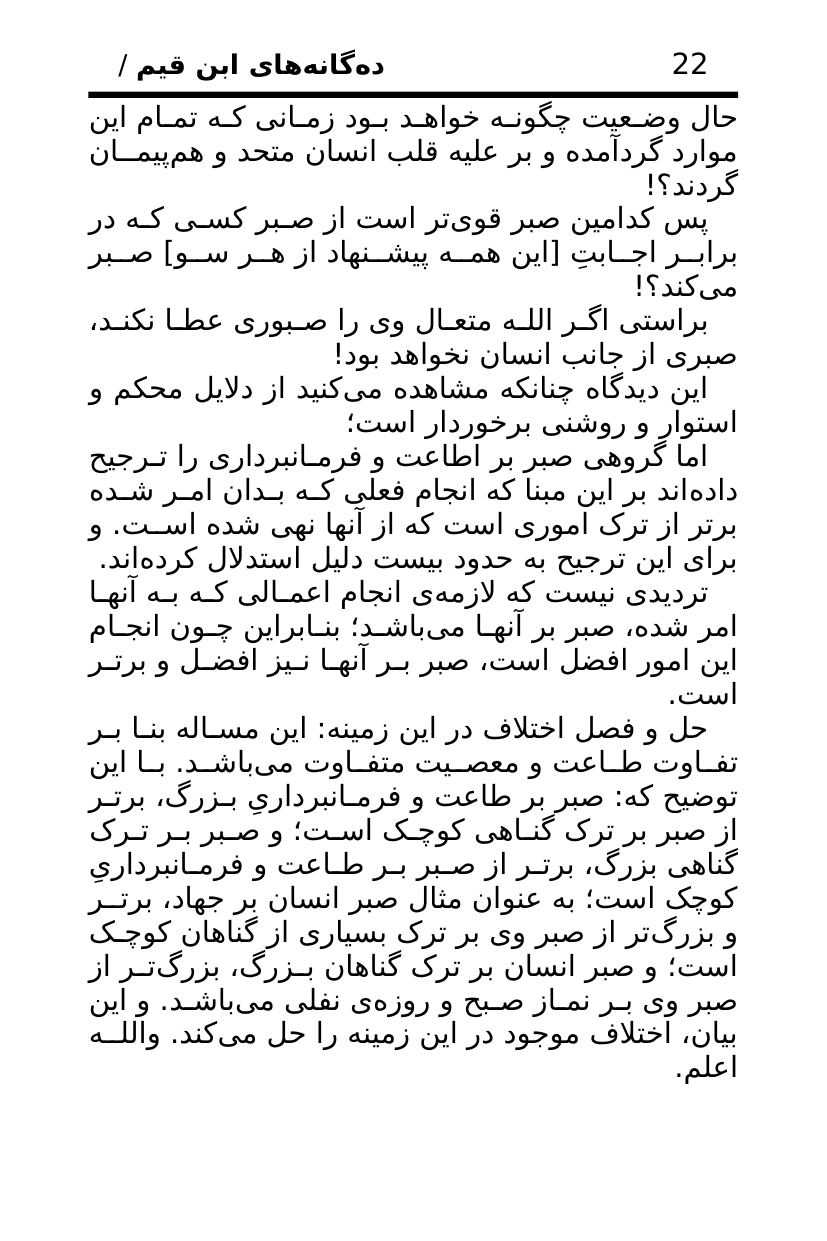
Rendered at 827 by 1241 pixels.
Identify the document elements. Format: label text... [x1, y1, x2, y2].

text اما گروهی صبر بر اطاعت و فرمانبرداری را ترجیح داده‌اند بر این مبنا که انجام فعلی که بدان امر شده برتر از ترک اموری است که از آنها نهی شده است. و برای این ترجیح به حدود بیست دلیل استدلال کرده‌اند. [89, 439, 738, 575]
text حل و فصل اختلاف در این زمینه: این مساله بنا بر تفاوت طاعت و معصیت متفاوت می‌باشد. با این توضیح که: صبر بر طاعت و فرمانبرداریِ بزرگ، برتر از صبر بر ترک گناهی کوچک است؛ و صبر بر ترک گناهی بزرگ، برتر از صبر بر طاعت و فرمانبرداریِ کوچک است؛ به عنوان مثال صبر انسان بر جهاد، برتر و بزرگ‌تر از صبر وی بر ترک بسیاری از گناهان کوچک است؛ و صبر انسان بر ترک گناهان بزرگ، بزرگ‌تر از صبر وی بر نماز صبح و روزه‌ی نفلی می‌باشد. و این بیان، اختلاف موجود در این زمینه را حل می‌کند. والله اعلم. [89, 711, 738, 1085]
text پس کدامین صبر قوی‌تر است از صبر کسی که در برابر اجابتِ [این همه پیشنهاد از هر سو] صبر می‌کند؟! [89, 202, 738, 304]
text تردیدی نیست که لازمه‌ی انجام اعمالی که به آنها امر شده، صبر بر آنها می‌باشد؛ بنابراین چون انجام این امور افضل است، صبر بر آنها نیز افضل و برتر است. [89, 575, 738, 711]
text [89, 100, 738, 202]
text این دیدگاه چنانکه مشاهده می‌کنید از دلایل محکم و استوار و روشنی برخوردار است؛ [89, 372, 738, 439]
text براستی اگر الله متعال وی را صبوری عطا نکند، صبری از جانب انسان نخواهد بود! [89, 304, 738, 372]
